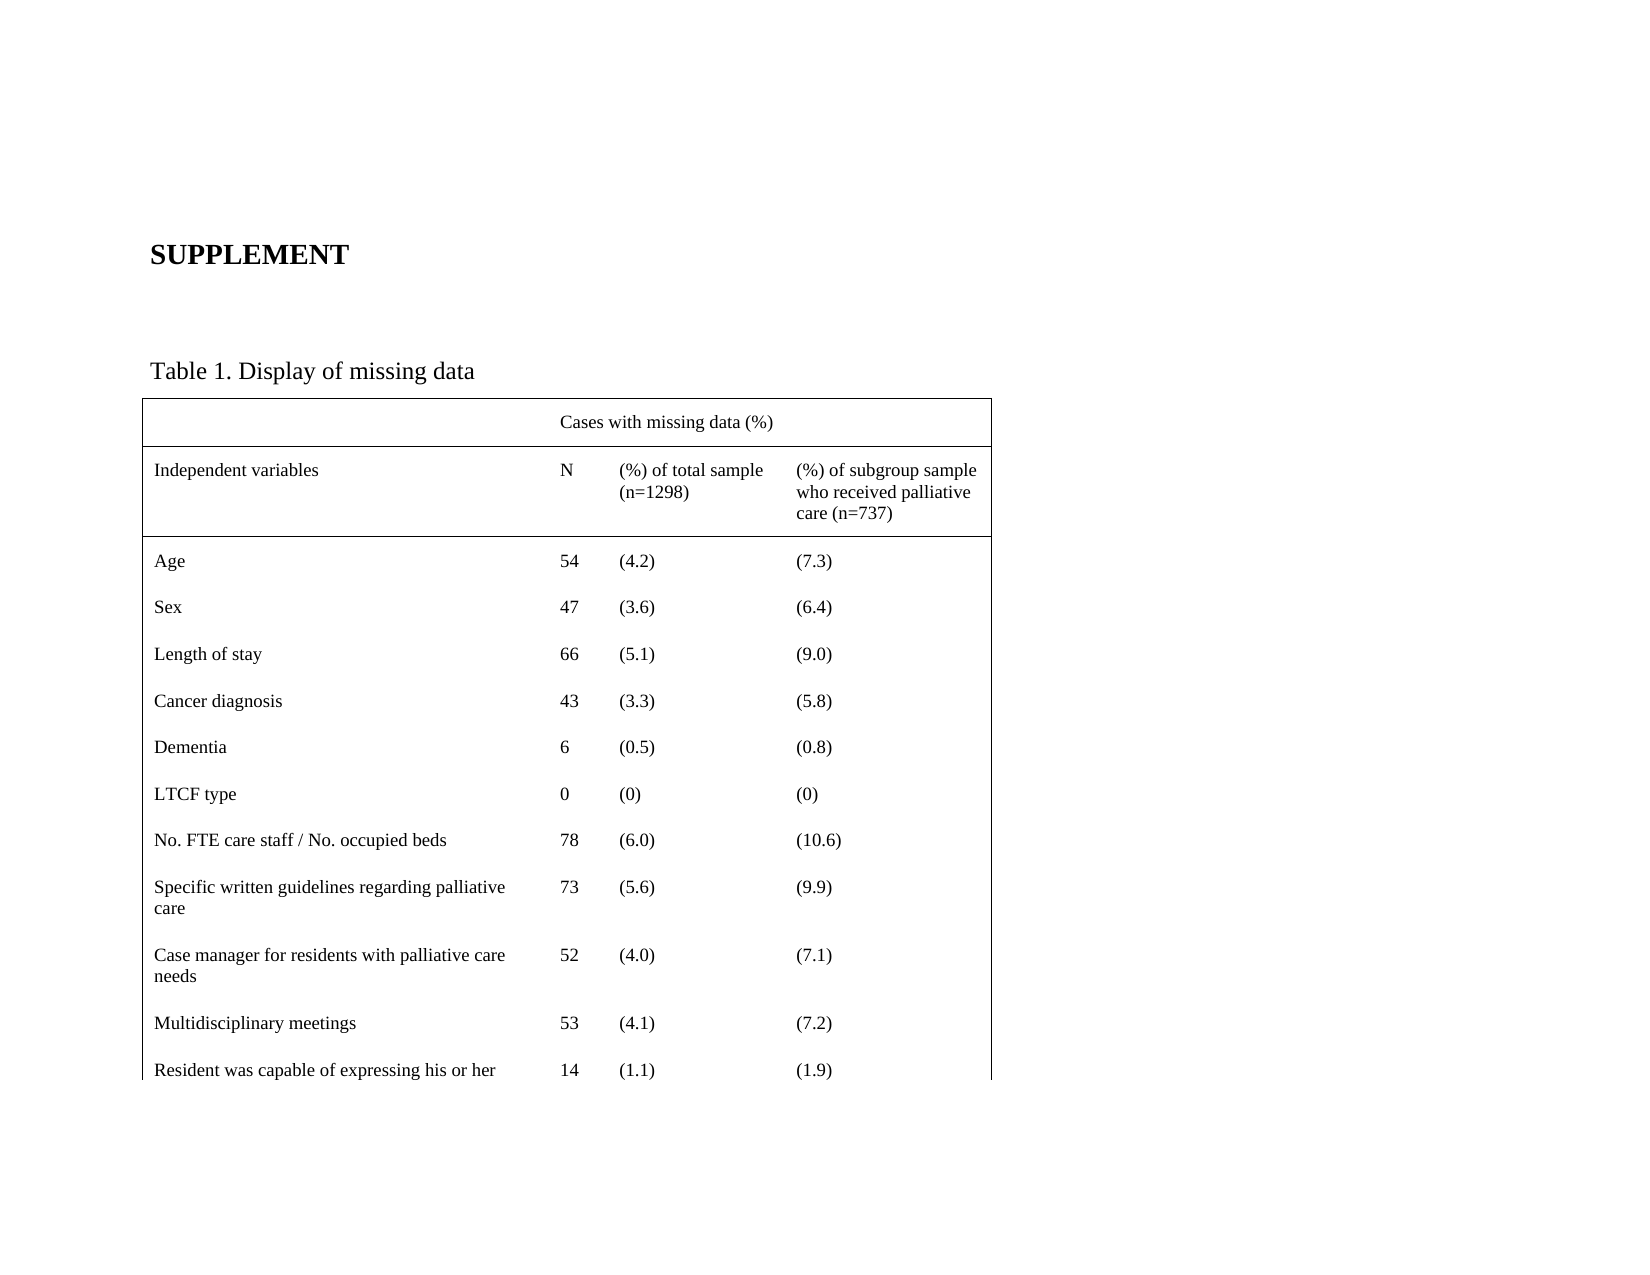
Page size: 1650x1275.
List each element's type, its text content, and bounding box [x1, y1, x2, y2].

table_cell 43 [549, 677, 608, 723]
table_cell (5.6) [608, 863, 785, 931]
table_cell (1.9) [785, 1046, 991, 1080]
table_cell 54 [549, 537, 608, 584]
table_cell 6 [549, 724, 608, 770]
text Table 1. Display of missing data [150, 357, 1500, 385]
table_cell Cancer diagnosis [143, 677, 549, 723]
table_cell 78 [549, 817, 608, 863]
table_cell (0) [785, 770, 991, 817]
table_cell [143, 1046, 549, 1080]
subtitle SUPPLEMENT [150, 237, 1500, 271]
table_cell LTCF type [143, 770, 549, 817]
table_cell Length of stay [143, 630, 549, 677]
table_cell 14 [549, 1046, 608, 1080]
table_cell Sex [143, 584, 549, 630]
table_cell (7.2) [785, 1000, 991, 1046]
table_cell Dementia [143, 724, 549, 770]
table_cell Independent variables [143, 447, 549, 536]
table_cell (0.5) [608, 724, 785, 770]
table_cell Specific written guidelines regarding palliative care [143, 863, 549, 931]
table_cell (6.0) [608, 817, 785, 863]
table_cell (9.0) [785, 630, 991, 677]
table_cell (4.1) [608, 1000, 785, 1046]
table_header Cases with missing data (%) [549, 399, 991, 446]
table_cell (%) of total sample (n=1298) [608, 447, 785, 536]
table_cell 52 [549, 931, 608, 999]
table_cell N [549, 447, 608, 536]
table_cell (7.1) [785, 931, 991, 999]
table_cell (10.6) [785, 817, 991, 863]
table_cell (5.1) [608, 630, 785, 677]
table_cell 0 [549, 770, 608, 817]
table_cell (1.1) [608, 1046, 785, 1080]
table_cell (%) of subgroup sample who received palliative care (n=737) [785, 447, 991, 536]
table_cell 73 [549, 863, 608, 931]
table_cell Multidisciplinary meetings [143, 1000, 549, 1046]
table_cell (3.6) [608, 584, 785, 630]
table_cell Age [143, 537, 549, 584]
table_cell (4.0) [608, 931, 785, 999]
table_cell (6.4) [785, 584, 991, 630]
table_cell (3.3) [608, 677, 785, 723]
table_cell 53 [549, 1000, 608, 1046]
table_cell (0.8) [785, 724, 991, 770]
table_cell (5.8) [785, 677, 991, 723]
table_cell 66 [549, 630, 608, 677]
table_cell No. FTE care staff / No. occupied beds [143, 817, 549, 863]
table_header [143, 399, 549, 446]
table_cell (9.9) [785, 863, 991, 931]
table_cell Case manager for residents with palliative care needs [143, 931, 549, 999]
table_cell (4.2) [608, 537, 785, 584]
table_cell (0) [608, 770, 785, 817]
table_cell (7.3) [785, 537, 991, 584]
table_cell 47 [549, 584, 608, 630]
